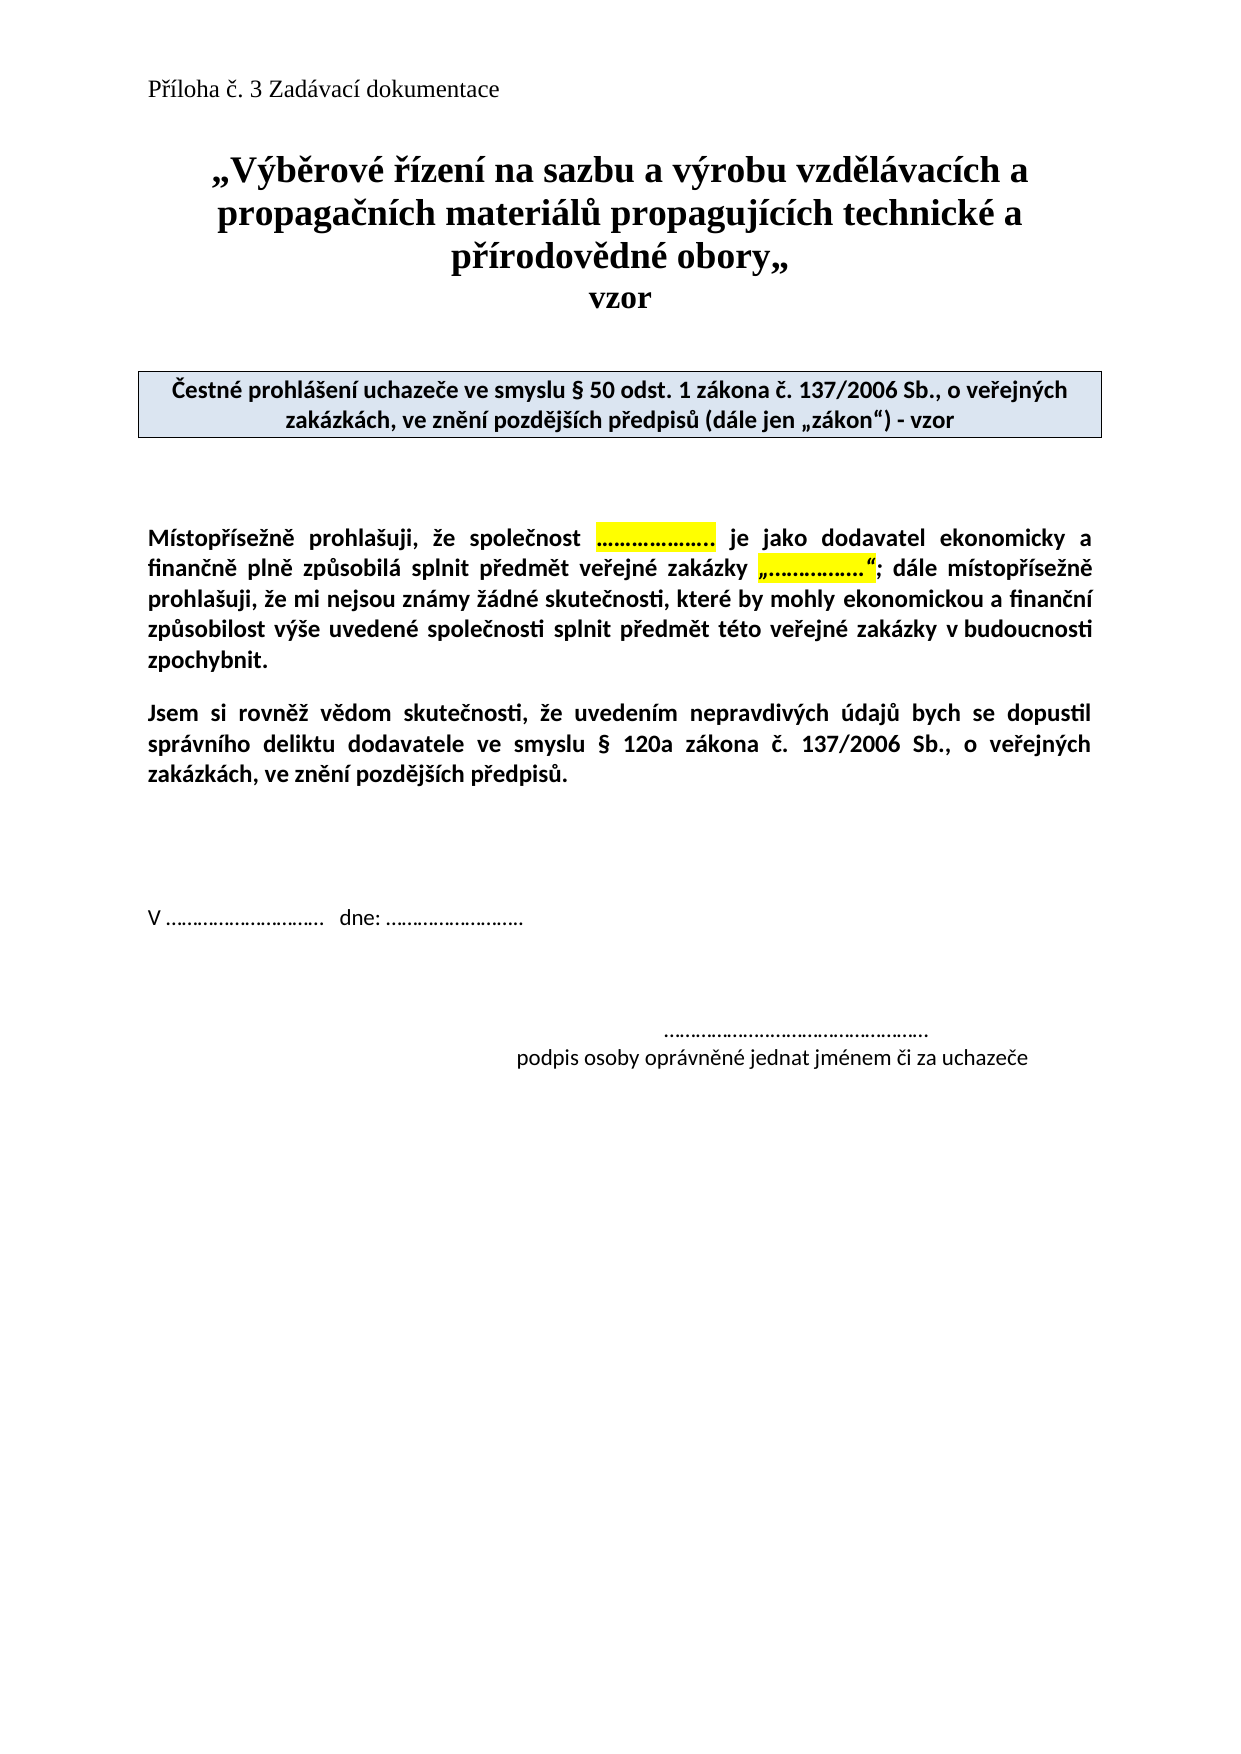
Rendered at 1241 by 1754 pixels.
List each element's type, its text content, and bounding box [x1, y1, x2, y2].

text „Výběrové řízení na sazbu a výrobu vzdělávacích a propagačních materiálů propagujících technické a přírodovědné obory„ [148, 148, 1093, 277]
text Místopřísežně prohlašuji, že společnost ……………….. je jako dodavatel ekonomicky a finančně plně způsobilá splnit předmět veřejné zakázky „…………….“; dále místopřísežně prohlašuji, že mi nejsou známy žádné skutečnosti, které by mohly ekonomickou a finanční způsobilost výše uvedené společnosti splnit předmět této veřejné zakázky v budoucnosti zpochybnit. [148, 522, 1093, 674]
text V ………………………… dne: …………………….. [148, 903, 1068, 931]
text ………………..………………………… [590, 1015, 1068, 1043]
text podpis osoby oprávněné jednat jménem či za uchazeče [443, 1043, 1068, 1071]
text vzor [148, 277, 1093, 315]
text Čestné prohlášení uchazeče ve smyslu § 50 odst. 1 zákona č. 137/2006 Sb., o veřejných zakázkách, ve znění pozdějších předpisů (dále jen „zákon“) - vzor [139, 372, 1101, 437]
text Jsem si rovněž vědom skutečnosti, že uvedením nepravdivých údajů bych se dopustil správního deliktu dodavatele ve smyslu § 120a zákona č. 137/2006 Sb., o veřejných zakázkách, ve znění pozdějších předpisů. [148, 697, 1093, 789]
